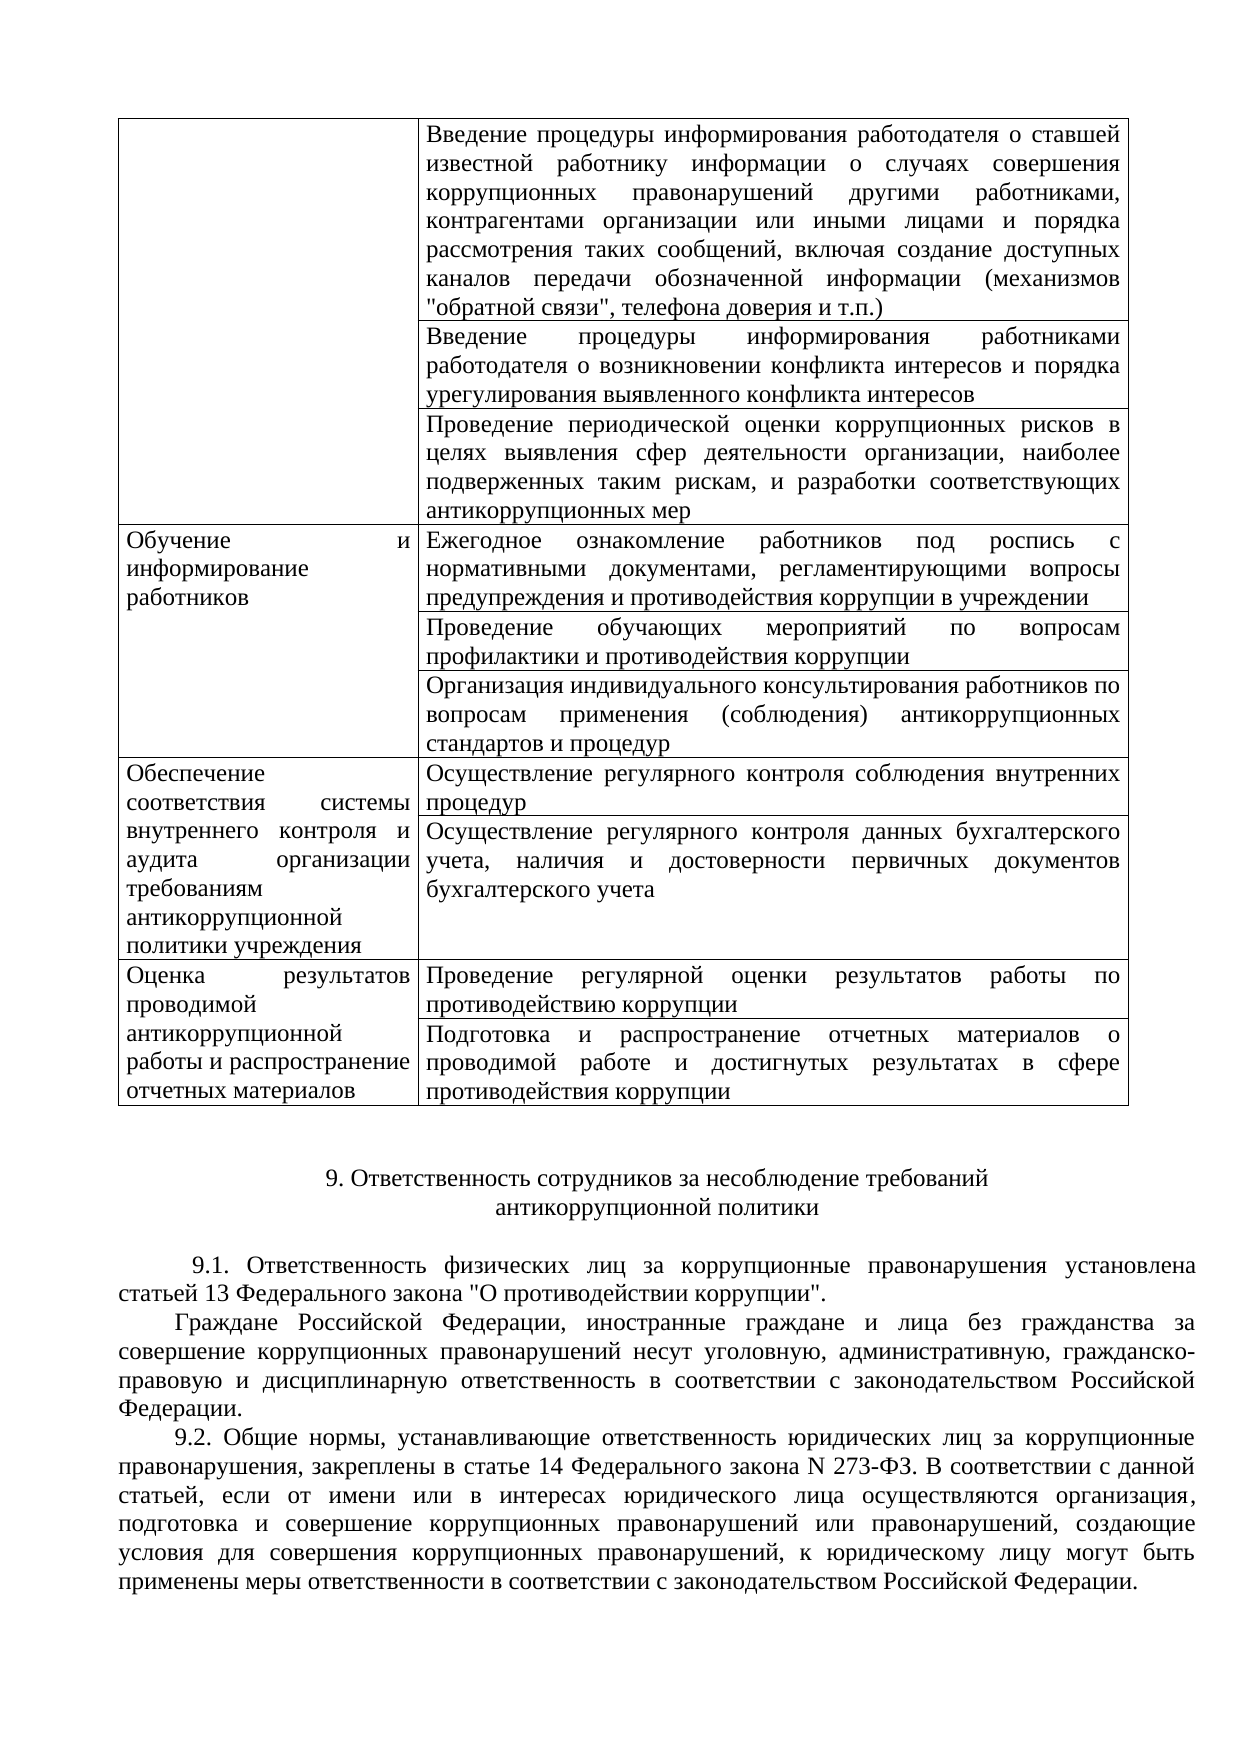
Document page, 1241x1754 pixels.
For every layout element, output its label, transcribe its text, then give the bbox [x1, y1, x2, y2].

table_cell Организация индивидуального консультирования работников по вопросам применения (соблюдения) антикоррупционных стандартов и процедур [419, 671, 1128, 757]
text 9.1. Ответственность физических лиц за коррупционные правонарушения установлена статьей 13 Федерального закона "О противодействии коррупции". [118, 1250, 1196, 1307]
table_cell Введение процедуры информирования работодателя о ставшей известной работнику информации о случаях совершения коррупционных правонарушений другими работниками, контрагентами организации или иными лицами и порядка рассмотрения таких сообщений, включая создание доступных каналов передачи обозначенной информации (механизмов "обратной связи", телефона доверия и т.п.) [419, 119, 1128, 320]
text Граждане Российской Федерации, иностранные граждане и лица без гражданства за совершение коррупционных правонарушений несут уголовную, административную, гражданско-правовую и дисциплинарную ответственность в соответствии с законодательством Российской Федерации. [118, 1307, 1196, 1422]
table_cell Оценка результатов проводимой антикоррупционной работы и распространение отчетных материалов [119, 960, 418, 1105]
table_cell Введение процедуры информирования работниками работодателя о возникновении конфликта интересов и порядка урегулирования выявленного конфликта интересов [419, 321, 1128, 408]
table_cell Подготовка и распространение отчетных материалов о проводимой работе и достигнутых результатах в сфере противодействия коррупции [419, 1019, 1128, 1105]
text 9. Ответственность сотрудников за несоблюдение требований [118, 1163, 1196, 1192]
table_cell Проведение периодической оценки коррупционных рисков в целях выявления сфер деятельности организации, наиболее подверженных таким рискам, и разработки соответствующих антикоррупционных мер [419, 409, 1128, 524]
table_cell Обеспечение соответствия системы внутреннего контроля и аудита организации требованиям антикоррупционной политики учреждения [119, 758, 418, 959]
table_cell Ежегодное ознакомление работников под роспись с нормативными документами, регламентирующими вопросы предупреждения и противодействия коррупции в учреждении [419, 525, 1128, 611]
table_cell Обучение и информирование работников [119, 525, 418, 757]
table_cell Осуществление регулярного контроля соблюдения внутренних процедур [419, 758, 1128, 815]
table_cell Проведение обучающих мероприятий по вопросам профилактики и противодействия коррупции [419, 612, 1128, 669]
table_cell Проведение регулярной оценки результатов работы по противодействию коррупции [419, 960, 1128, 1018]
text 9.2. Общие нормы, устанавливающие ответственность юридических лиц за коррупционные правонарушения, закреплены в статье 14 Федерального закона N 273-ФЗ. В соответствии с данной статьей, если от имени или в интересах юридического лица осуществляются организация, подготовка и совершение коррупционных правонарушений или правонарушений, создающие условия для совершения коррупционных правонарушений, к юридическому лицу могут быть применены меры ответственности в соответствии с законодательством Российской Федерации. [118, 1422, 1196, 1595]
table_cell Осуществление регулярного контроля данных бухгалтерского учета, наличия и достоверности первичных документов бухгалтерского учета [419, 816, 1128, 959]
text антикоррупционной политики [118, 1192, 1196, 1221]
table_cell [119, 119, 418, 524]
